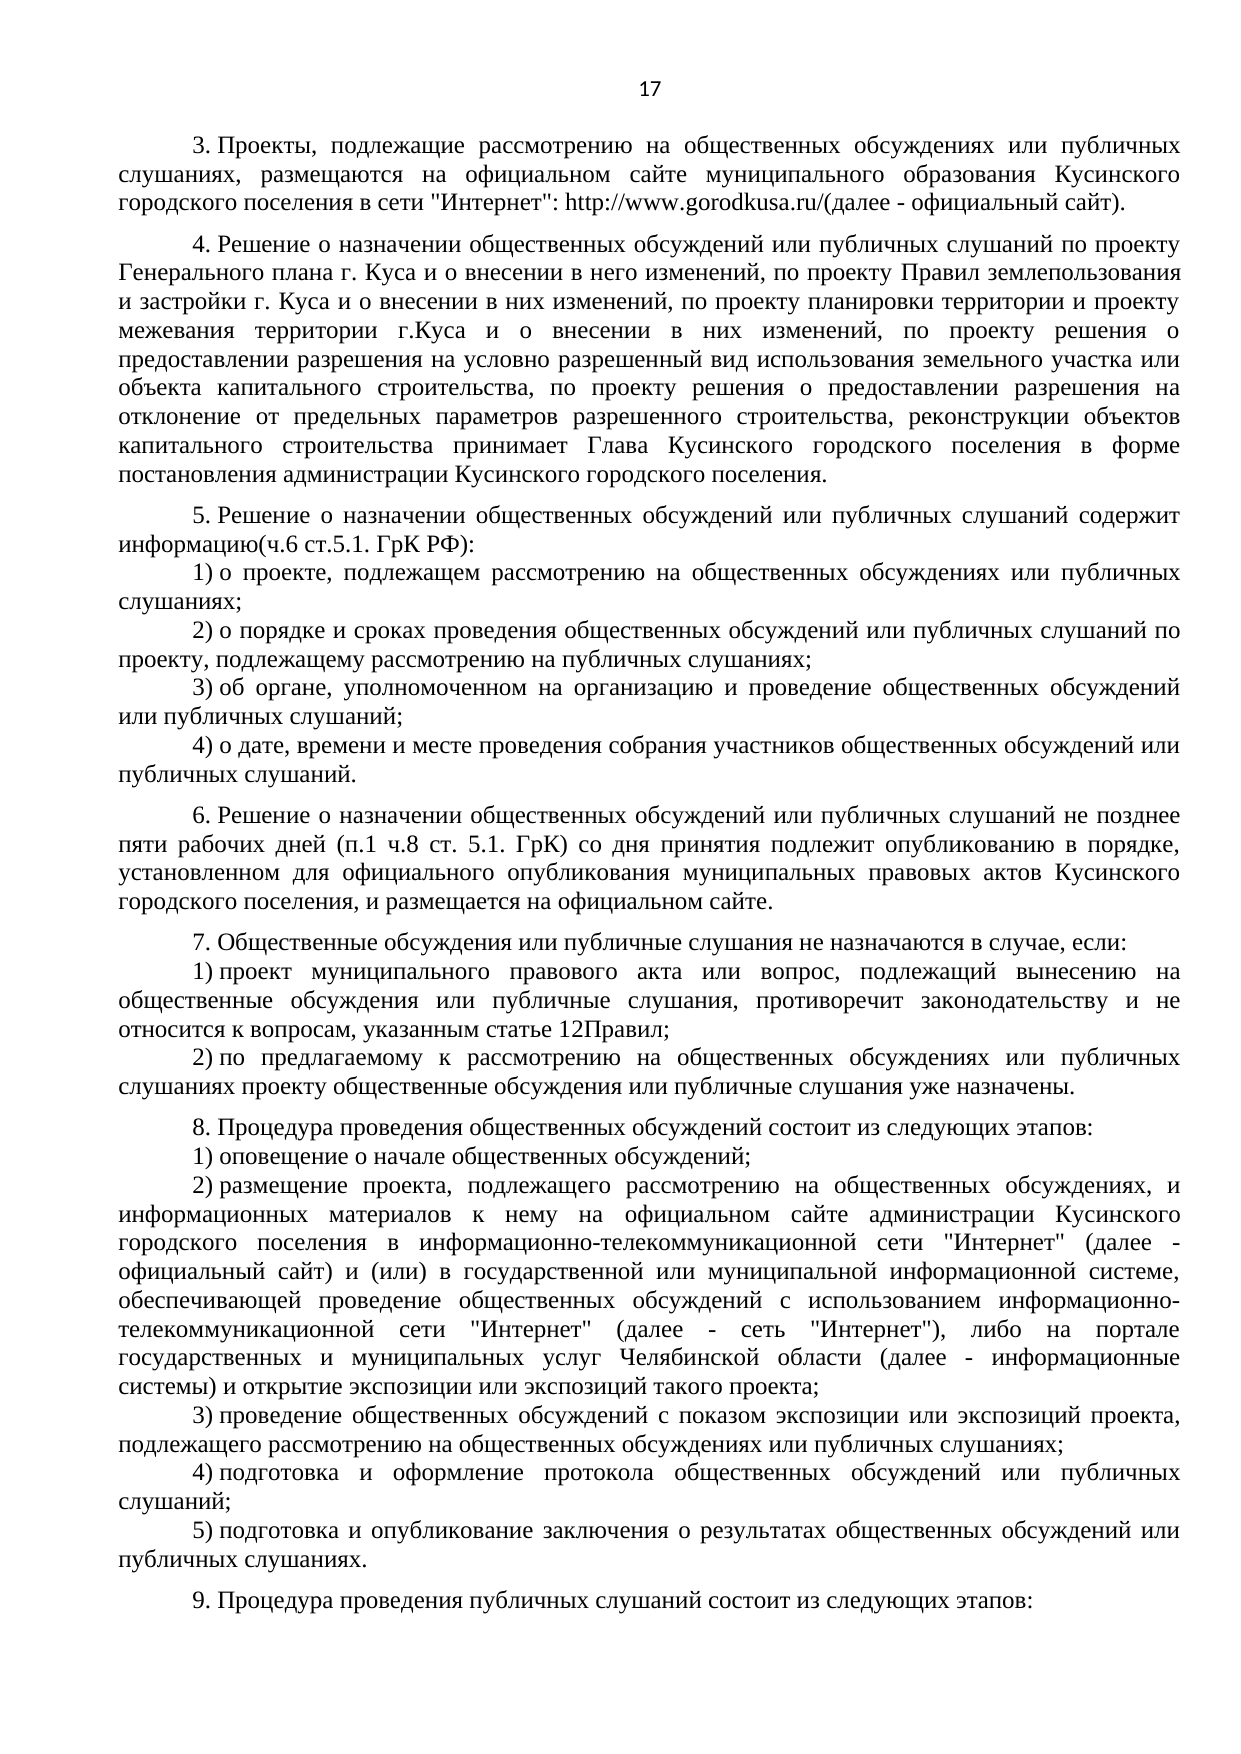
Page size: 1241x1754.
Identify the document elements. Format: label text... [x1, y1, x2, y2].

list о дате, времени и месте проведения собрания участников общественных обсуждений или публичных слушаний. [118, 730, 1181, 787]
list Процедура проведения общественных обсуждений состоит из следующих этапов: [118, 1112, 1181, 1141]
list Решение о назначении общественных обсуждений или публичных слушаний содержит информацию(ч.6 ст.5.1. ГрК РФ): [118, 500, 1181, 557]
list подготовка и опубликование заключения о результатах общественных обсуждений или публичных слушаниях. [118, 1515, 1181, 1572]
list проект муниципального правового акта или вопрос, подлежащий вынесению на общественные обсуждения или публичные слушания, противоречит законодательству и не относится к вопросам, указанным статье 12Правил; [118, 956, 1181, 1042]
list проведение общественных обсуждений с показом экспозиции или экспозиций проекта, подлежащего рассмотрению на общественных обсуждениях или публичных слушаниях; [118, 1400, 1181, 1457]
list Процедура проведения публичных слушаний состоит из следующих этапов: [118, 1585, 1181, 1614]
list размещение проекта, подлежащего рассмотрению на общественных обсуждениях, и информационных материалов к нему на официальном сайте администрации Кусинского городского поселения в информационно-телекоммуникационной сети "Интернет" (далее - официальный сайт) и (или) в государственной или муниципальной информационной системе, обеспечивающей проведение общественных обсуждений с использованием информационно-телекоммуникационной сети "Интернет" (далее - сеть "Интернет"), либо на портале государственных и муниципальных услуг Челябинской области (далее - информационные системы) и открытие экспозиции или экспозиций такого проекта; [118, 1170, 1181, 1400]
list Общественные обсуждения или публичные слушания не назначаются в случае, если: [118, 927, 1181, 956]
list оповещение о начале общественных обсуждений; [118, 1141, 1181, 1170]
list Решение о назначении общественных обсуждений или публичных слушаний не позднее пяти рабочих дней (п.1 ч.8 ст. 5.1. ГрК) со дня принятия подлежит опубликованию в порядке, установленном для официального опубликования муниципальных правовых актов Кусинского городского поселения, и размещается на официальном сайте. [118, 800, 1181, 915]
list по предлагаемому к рассмотрению на общественных обсуждениях или публичных слушаниях проекту общественные обсуждения или публичные слушания уже назначены. [118, 1042, 1181, 1100]
list Решение о назначении общественных обсуждений или публичных слушаний по проекту Генерального плана г. Куса и о внесении в него изменений, по проекту Правил землепользования и застройки г. Куса и о внесении в них изменений, по проекту планировки территории и проекту межевания территории г.Куса и о внесении в них изменений, по проекту решения о предоставлении разрешения на условно разрешенный вид использования земельного участка или объекта капитального строительства, по проекту решения о предоставлении разрешения на отклонение от предельных параметров разрешенного строительства, реконструкции объектов капитального строительства принимает Глава Кусинского городского поселения в форме постановления администрации Кусинского городского поселения. [118, 229, 1181, 487]
list о порядке и сроках проведения общественных обсуждений или публичных слушаний по проекту, подлежащему рассмотрению на публичных слушаниях; [118, 615, 1181, 672]
list о проекте, подлежащем рассмотрению на общественных обсуждениях или публичных слушаниях; [118, 557, 1181, 615]
list об органе, уполномоченном на организацию и проведение общественных обсуждений или публичных слушаний; [118, 672, 1181, 730]
list Проекты, подлежащие рассмотрению на общественных обсуждениях или публичных слушаниях, размещаются на официальном сайте муниципального образования Кусинского городского поселения в сети "Интернет": http://www.gorodkusa.ru/(далее - официальный сайт). [118, 130, 1181, 216]
list подготовка и оформление протокола общественных обсуждений или публичных слушаний; [118, 1457, 1181, 1515]
